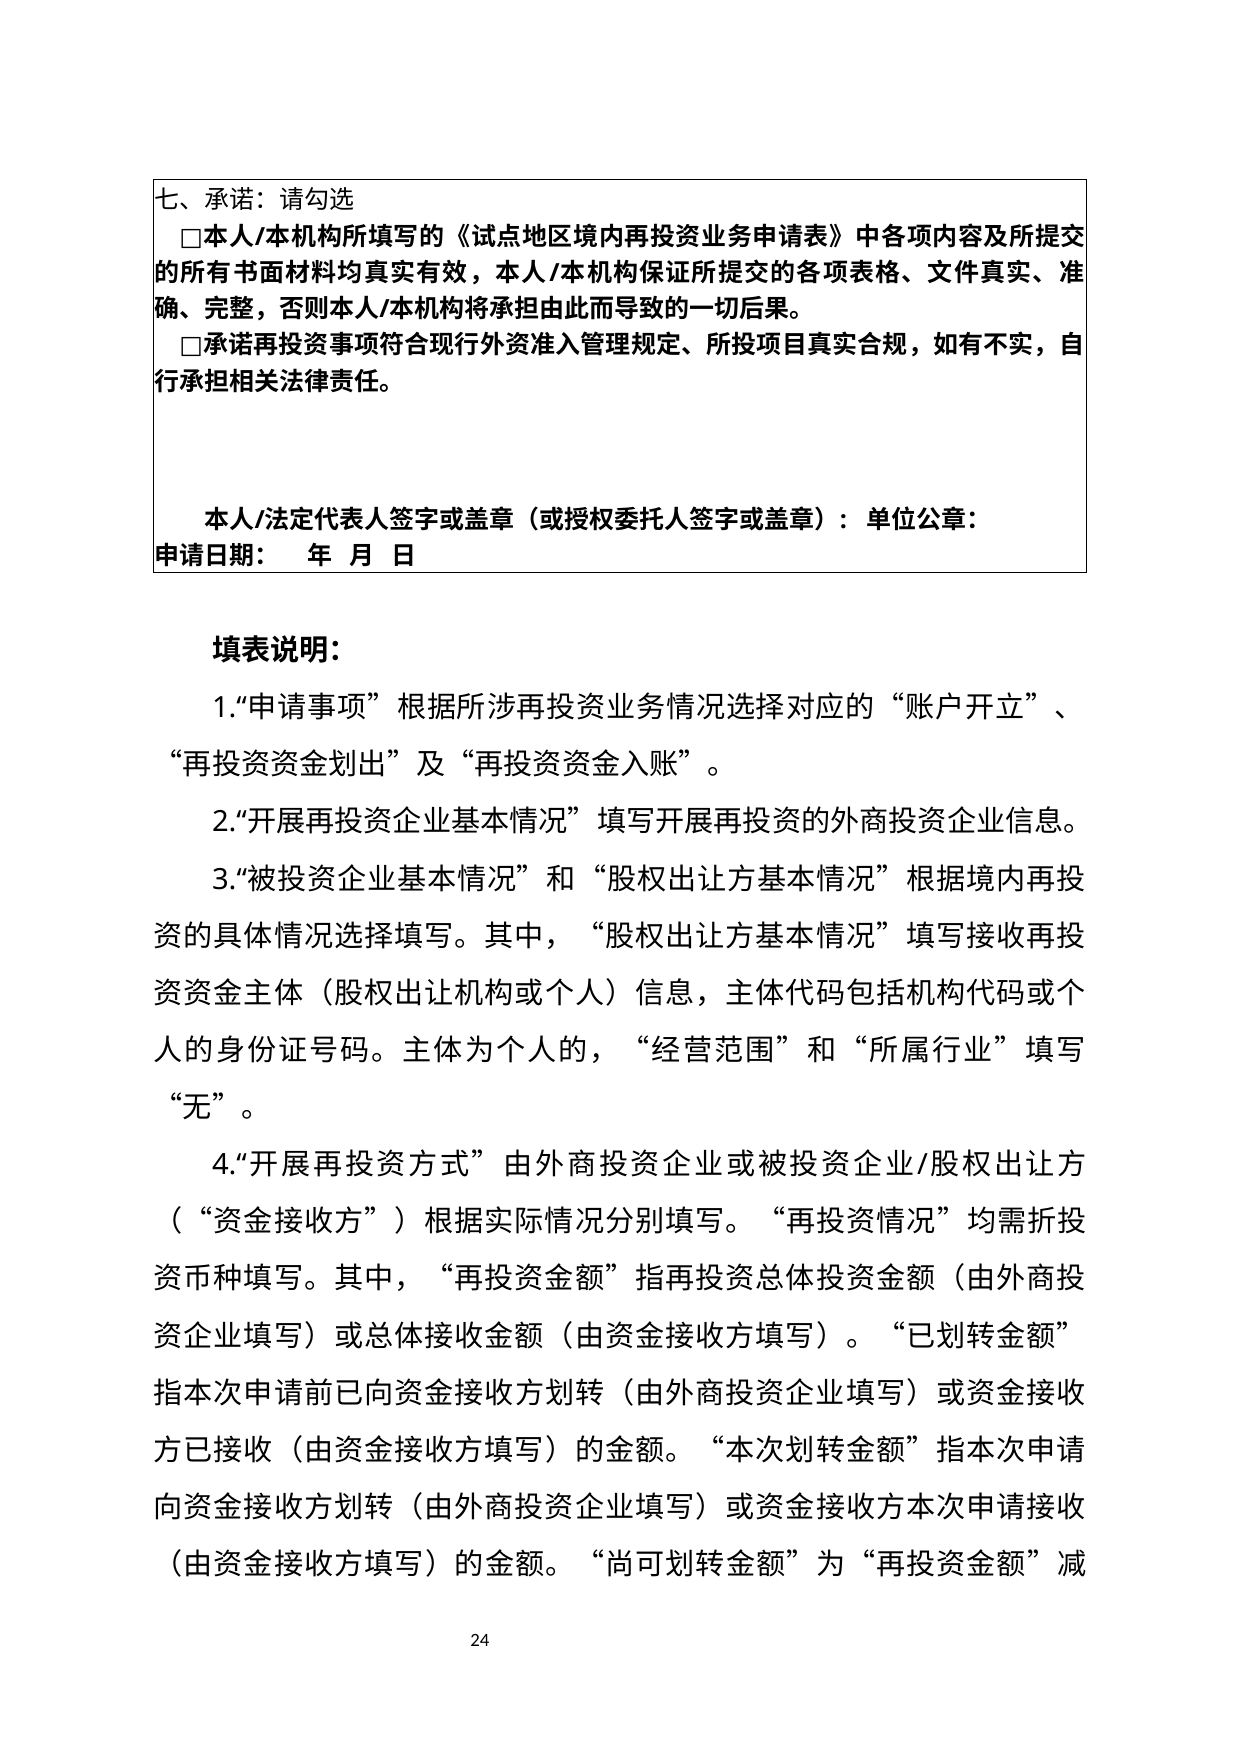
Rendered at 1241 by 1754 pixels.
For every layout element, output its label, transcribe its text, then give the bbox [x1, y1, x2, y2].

table_cell 七、承诺：请勾选 □本人/本机构所填写的《试点地区境内再投资业务申请表》中各项内容及所提交的所有书面材料均真实有效，本人/本机构保证所提交的各项表格、文件真实、准确、完整，否则本人/本机构将承担由此而导致的一切后果。 □承诺再投资事项符合现行外资准入管理规定、所投项目真实合规，如有不实，自行承担相关法律责任。 本人/法定代表人签字或盖章（或授权委托人签字或盖章）: 单位公章： 申请日期： 年 月 日 [154, 180, 1086, 572]
text 3.“被投资企业基本情况”和“股权出让方基本情况”根据境内再投资的具体情况选择填写。其中，“股权出让方基本情况”填写接收再投资资金主体（股权出让机构或个人）信息，主体代码包括机构代码或个人的身份证号码。主体为个人的，“经营范围”和“所属行业”填写“无”。 [153, 855, 1087, 1126]
text 填表说明： [153, 627, 1087, 669]
text 2.“开展再投资企业基本情况”填写开展再投资的外商投资企业信息。 [153, 798, 1087, 840]
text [153, 1141, 1087, 1583]
text 1.“申请事项”根据所涉再投资业务情况选择对应的“账户开立”、“再投资资金划出”及“再投资资金入账”。 [153, 684, 1087, 783]
